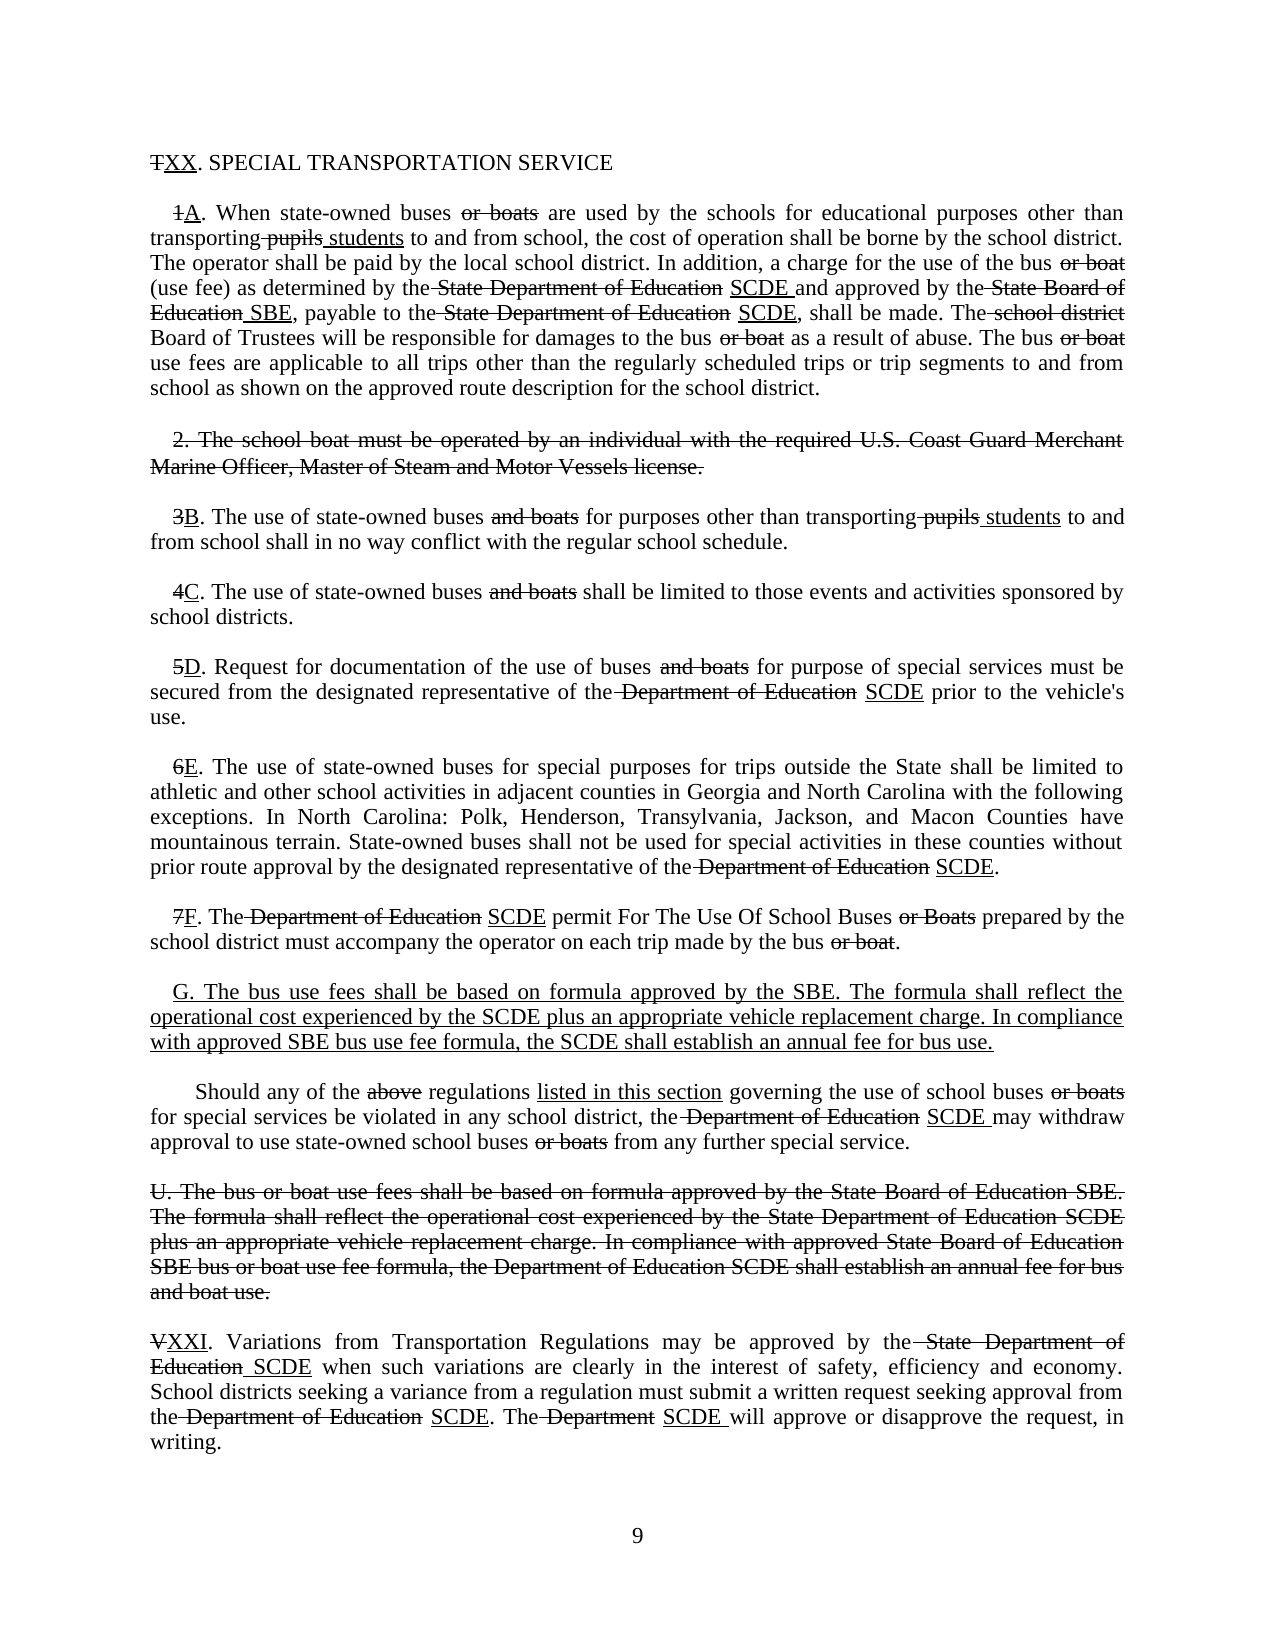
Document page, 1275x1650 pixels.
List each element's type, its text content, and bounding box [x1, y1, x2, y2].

text G. The bus use fees shall be based on formula approved by the SBE. The formula shall reflect the operational cost experienced by the SCDE plus an appropriate vehicle replacement charge. In compliance with approved SBE bus use fee formula, the SCDE shall establish an annual fee for bus use. [150, 979, 1125, 1054]
text TXX. SPECIAL TRANSPORTATION SERVICE [150, 150, 1125, 175]
text 5D. Request for documentation of the use of buses and boats for purpose of special services must be secured from the designated representative of the Department of Education SCDE prior to the vehicle's use. [150, 654, 1125, 729]
text 3B. The use of state-owned buses and boats for purposes other than transporting pupils students to and from school shall in no way conflict with the regular school schedule. [150, 504, 1125, 554]
text Should any of the above regulations listed in this section governing the use of school buses or boats for special services be violated in any school district, the Department of Education SCDE may withdraw approval to use state-owned school buses or boats from any further special service. [150, 1079, 1125, 1154]
text U. The bus or boat use fees shall be based on formula approved by the State Board of Education SBE. The formula shall reflect the operational cost experienced by the State Department of Education SCDE plus an appropriate vehicle replacement charge. In compliance with approved State Board of Education SBE bus or boat use fee formula, the Department of Education SCDE shall establish an annual fee for bus and boat use. [150, 1218, 1125, 1304]
text 4C. The use of state-owned buses and boats shall be limited to those events and activities sponsored by school districts. [150, 579, 1125, 629]
text 1A. When state-owned buses or boats are used by the schools for educational purposes other than transporting pupils students to and from school, the cost of operation shall be borne by the school district. The operator shall be paid by the local school district. In addition, a charge for the use of the bus or boat (use fee) as determined by the State Department of Education SCDE and approved by the State Board of Education SBE, payable to the State Department of Education SCDE, shall be made. The school district Board of Trustees will be responsible for damages to the bus or boat as a result of abuse. The bus or boat use fees are applicable to all trips other than the regularly scheduled trips or trip segments to and from school as shown on the approved route description for the school district. [150, 200, 1125, 400]
text 7F. The Department of Education SCDE permit For The Use Of School Buses or Boats prepared by the school district must accompany the operator on each trip made by the bus or boat. [150, 904, 1125, 954]
text 2. The school boat must be operated by an individual with the required U.S. Coast Guard Merchant Marine Officer, Master of Steam and Motor Vessels license. [150, 426, 1125, 479]
text 6E. The use of state-owned buses for special purposes for trips outside the State shall be limited to athletic and other school activities in adjacent counties in Georgia and North Carolina with the following exceptions. In North Carolina: Polk, Henderson, Transylvania, Jackson, and Macon Counties have mountainous terrain. State-owned buses shall not be used for special activities in these counties without prior route approval by the designated representative of the Department of Education SCDE. [150, 754, 1125, 879]
text VXXI. Variations from Transportation Regulations may be approved by the State Department of Education SCDE when such variations are clearly in the interest of safety, efficiency and economy. School districts seeking a variance from a regulation must submit a written request seeking approval from the Department of Education SCDE. The Department SCDE will approve or disapprove the request, in writing. [150, 1329, 1125, 1454]
